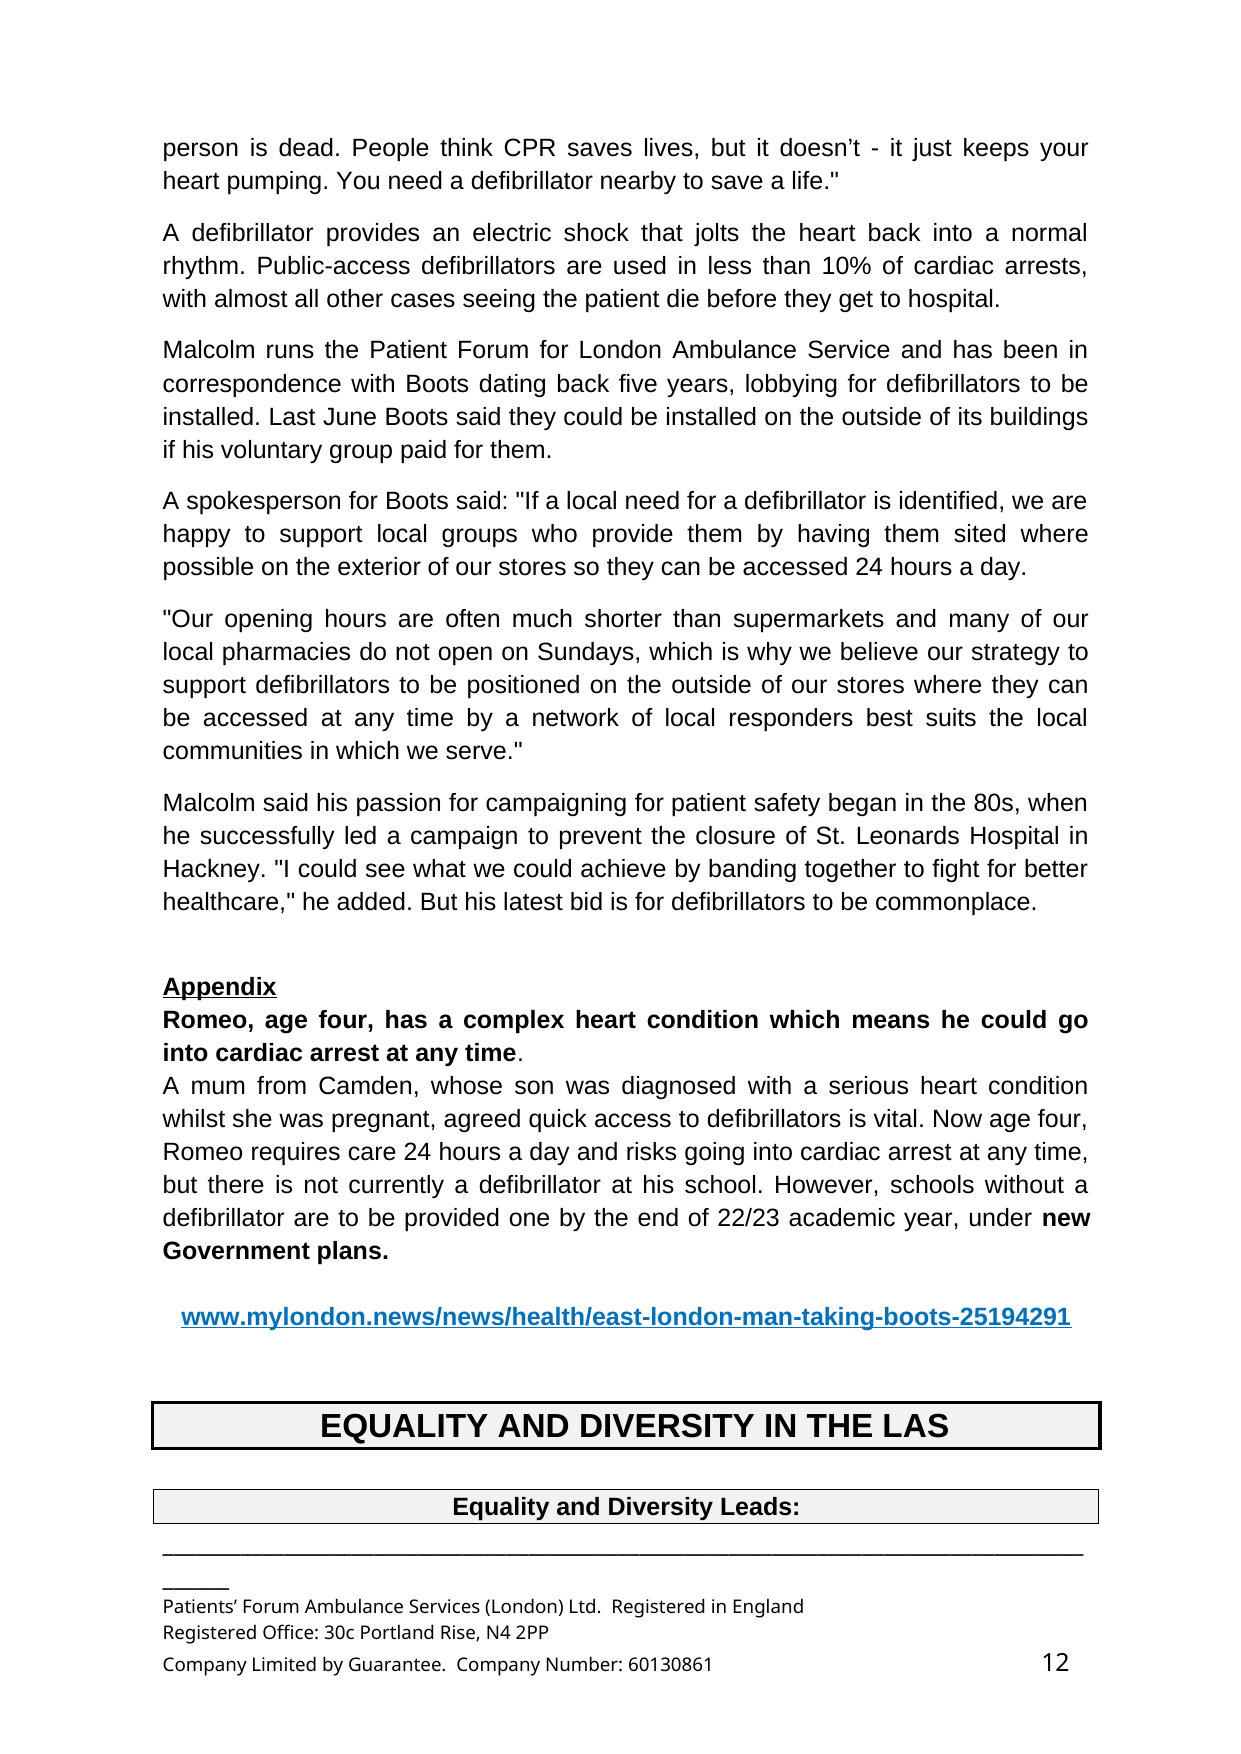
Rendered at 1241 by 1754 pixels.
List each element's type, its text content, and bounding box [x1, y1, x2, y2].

text www.mylondon.news/news/health/east-london-man-taking-boots-25194291 [162, 1302, 1090, 1331]
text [162, 133, 1090, 195]
text A defibrillator provides an electric shock that jolts the heart back into a normal rhythm. Public-access defibrillators are used in less than 10% of cardiac arrests, with almost all other cases seeing the patient die before they get to hospital. [162, 218, 1090, 312]
text Equality and Diversity Leads: [154, 1490, 1098, 1523]
text EQUALITY AND DIVERSITY IN THE LAS [154, 1404, 1098, 1447]
text Malcolm said his passion for campaigning for patient safety began in the 80s, when he successfully led a campaign to prevent the closure of St. Leonards Hospital in Hackney. "I could see what we could achieve by banding together to fight for better healthcare," he added. But his latest bid is for defibrillators to be commonplace. [162, 788, 1090, 916]
text Romeo, age four, has a complex heart condition which means he could go into cardiac arrest at any time. [162, 1005, 1090, 1067]
text Appendix [162, 972, 1090, 1001]
text A spokesperson for Boots said: "If a local need for a defibrillator is identified, we are happy to support local groups who provide them by having them sited where possible on the exterior of our stores so they can be accessed 24 hours a day. [162, 486, 1090, 581]
text "Our opening hours are often much shorter than supermarkets and many of our local pharmacies do not open on Sundays, which is why we believe our strategy to support defibrillators to be positioned on the outside of our stores where they can be accessed at any time by a network of local responders best suits the local communities in which we serve." [162, 604, 1090, 765]
text A mum from Camden, whose son was diagnosed with a serious heart condition whilst she was pregnant, agreed quick access to defibrillators is vital. Now age four, Romeo requires care 24 hours a day and risks going into cardiac arrest at any time, but there is not currently a defibrillator at his school. However, schools without a defibrillator are to be provided one by the end of 22/23 academic year, under new Government plans. [162, 1071, 1090, 1265]
text Malcolm runs the Patient Forum for London Ambulance Service and has been in correspondence with Boots dating back five years, lobbying for defibrillators to be installed. Last June Boots said they could be installed on the outside of its buildings if his voluntary group paid for them. [162, 336, 1090, 463]
